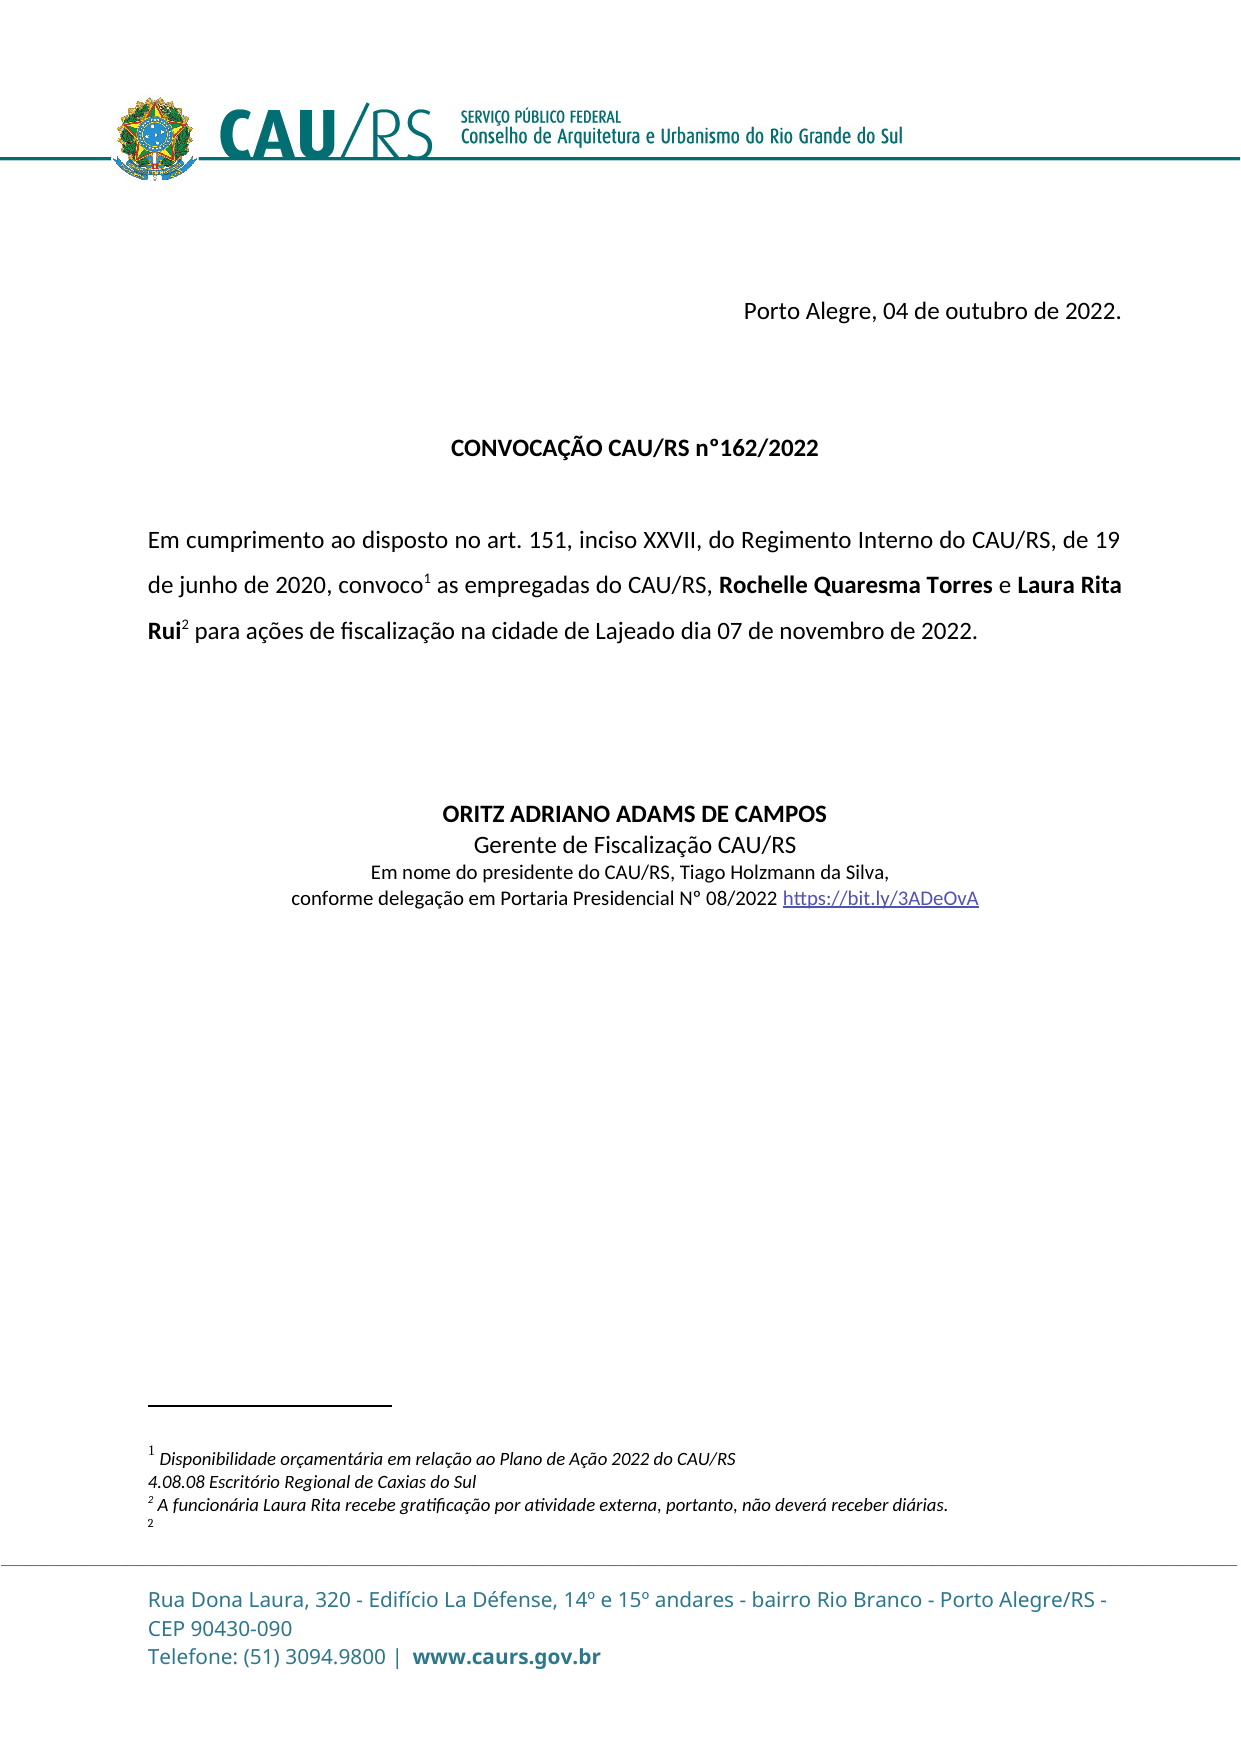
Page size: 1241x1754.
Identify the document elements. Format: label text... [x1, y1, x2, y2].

picture [0, 31, 1241, 191]
text Porto Alegre, 04 de outubro de 2022. [148, 295, 1122, 326]
text Gerente de Fiscalização CAU/RS [148, 829, 1122, 859]
text Em cumprimento ao disposto no art. 151, inciso XXVII, do Regimento Interno do CAU/RS, de 19 de junho de 2020, convoco as empregadas do CAU/RS, Rochelle Quaresma Torres e Laura Rita Rui para ações de fiscalização na cidade de Lajeado dia 07 de novembro de 2022. [148, 524, 1122, 646]
text Em nome do presidente do CAU/RS, Tiago Holzmann da Silva, conforme delegação em Portaria Presidencial Nº 08/2022 https://bit.ly/3ADeOvA [148, 859, 1122, 910]
text CONVOCAÇÃO CAU/RS nº162/2022 [148, 432, 1122, 463]
text ORITZ ADRIANO ADAMS DE CAMPOS [148, 798, 1122, 829]
